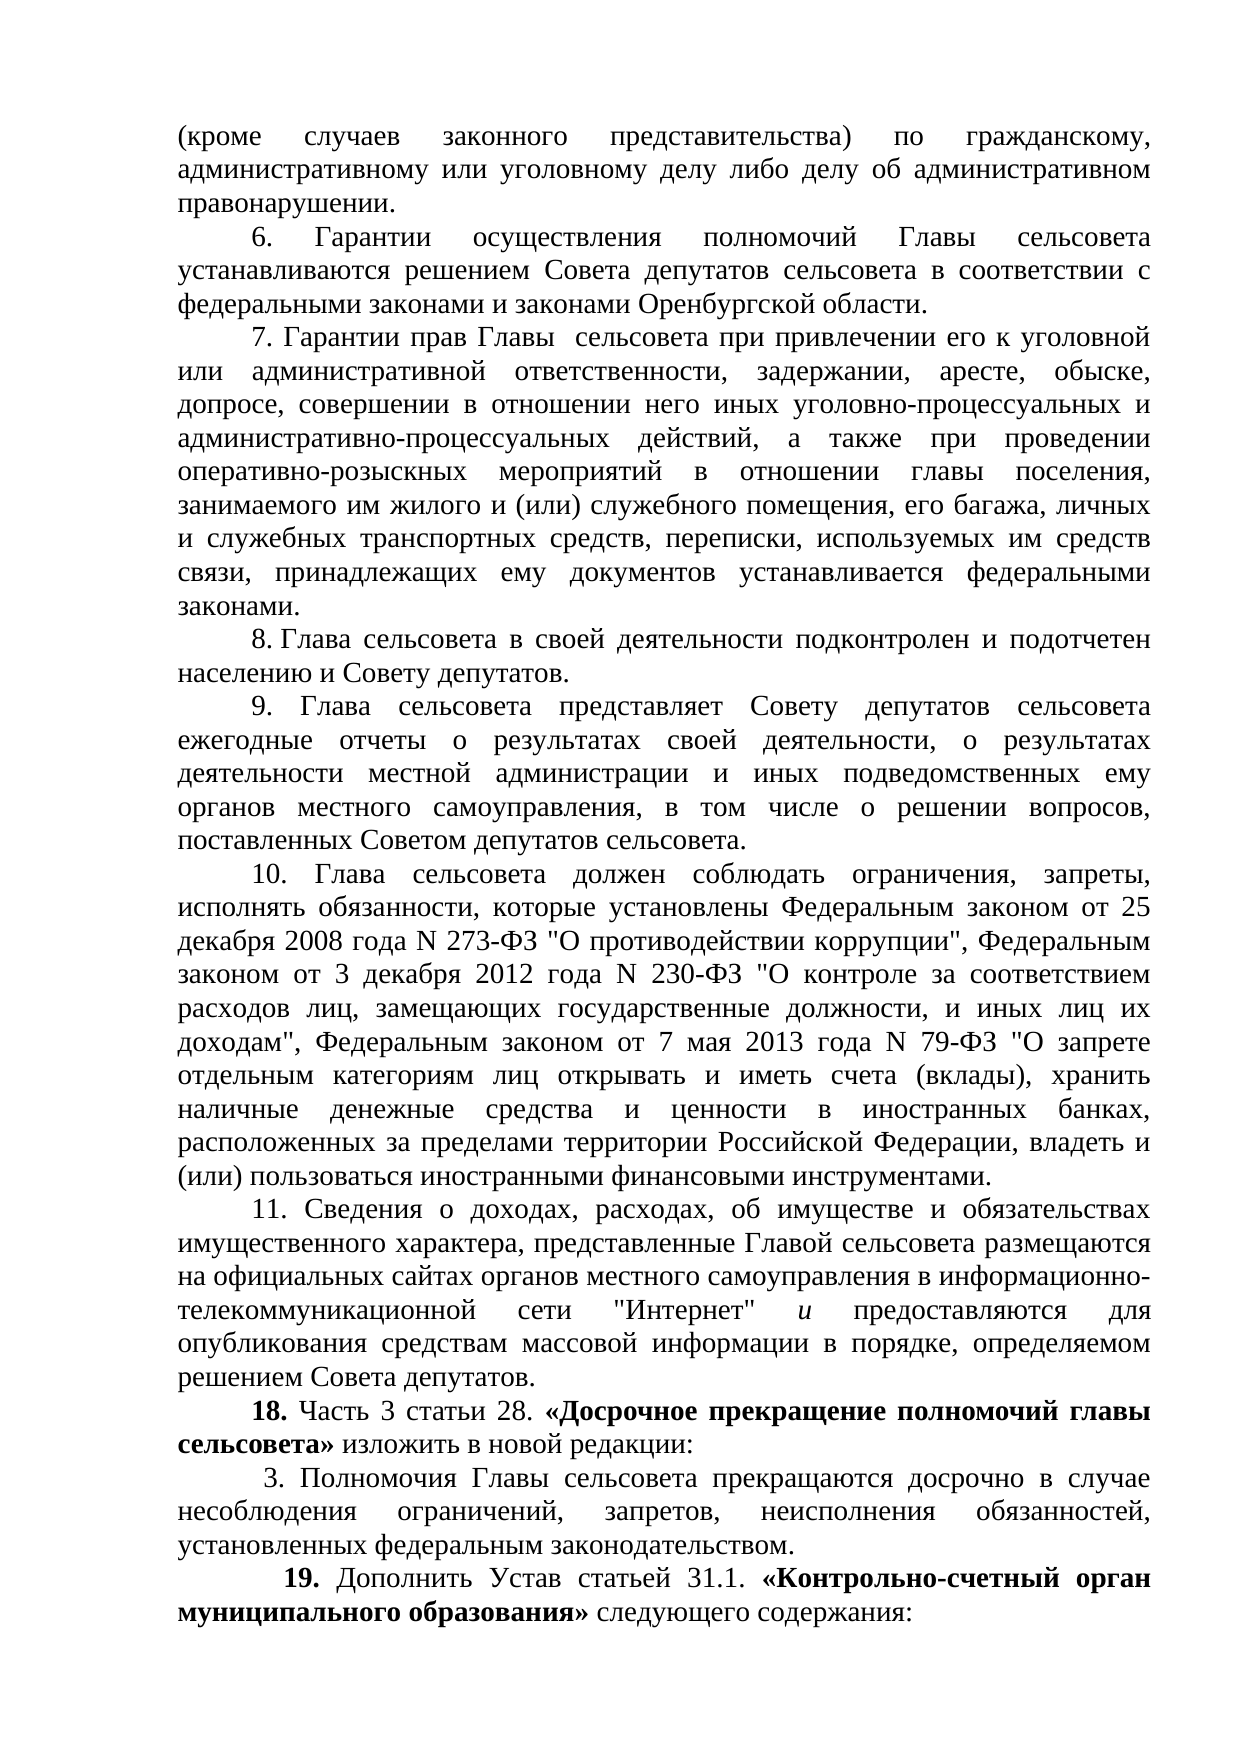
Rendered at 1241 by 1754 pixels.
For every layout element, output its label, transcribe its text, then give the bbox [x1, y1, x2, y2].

text 7. Гарантии прав Главы сельсовета при привлечении его к уголовной или административной ответственности, задержании, аресте, обыске, допросе, совершении в отношении него иных уголовно-процессуальных и административно-процессуальных действий, а также при проведении оперативно-розыскных мероприятий в отношении главы поселения, занимаемого им жилого и (или) служебного помещения, его багажа, личных и служебных транспортных средств, переписки, используемых им средств связи, принадлежащих ему документов устанавливается федеральными законами. [177, 319, 1152, 621]
text 3. Полномочия Главы сельсовета прекращаются досрочно в случае несоблюдения ограничений, запретов, неисполнения обязанностей, установленных федеральным законодательством. [177, 1460, 1152, 1560]
text 11. Сведения о доходах, расходах, об имуществе и обязательствах имущественного характера, представленные Главой сельсовета размещаются на официальных сайтах органов местного самоуправления в информационно-телекоммуникационной сети "Интернет" и предоставляются для опубликования средствам массовой информации в порядке, определяемом решением Совета депутатов. [177, 1191, 1152, 1393]
text 18. Часть 3 статьи 28. «Досрочное прекращение полномочий главы сельсовета» изложить в новой редакции: [177, 1393, 1152, 1460]
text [177, 118, 1152, 219]
text 8. Глава сельсовета в своей деятельности подконтролен и подотчетен населению и Совету депутатов. [177, 621, 1152, 688]
text 10. Глава сельсовета должен соблюдать ограничения, запреты, исполнять обязанности, которые установлены Федеральным законом от 25 декабря 2008 года N 273-ФЗ "О противодействии коррупции", Федеральным законом от 3 декабря 2012 года N 230-ФЗ "О контроле за соответствием расходов лиц, замещающих государственные должности, и иных лиц их доходам", Федеральным законом от 7 мая 2013 года N 79-ФЗ "О запрете отдельным категориям лиц открывать и иметь счета (вклады), хранить наличные денежные средства и ценности в иностранных банках, расположенных за пределами территории Российской Федерации, владеть и (или) пользоваться иностранными финансовыми инструментами. [177, 856, 1152, 1191]
text 6. Гарантии осуществления полномочий Главы сельсовета устанавливаются решением Совета депутатов сельсовета в соответствии с федеральными законами и законами Оренбургской области. [177, 219, 1152, 319]
text 19. Дополнить Устав статьей 31.1. «Контрольно-счетный орган муниципального образования» следующего содержания: [177, 1560, 1152, 1627]
text 9. Глава сельсовета представляет Совету депутатов сельсовета ежегодные отчеты о результатах своей деятельности, о результатах деятельности местной администрации и иных подведомственных ему органов местного самоуправления, в том числе о решении вопросов, поставленных Советом депутатов сельсовета. [177, 688, 1152, 856]
